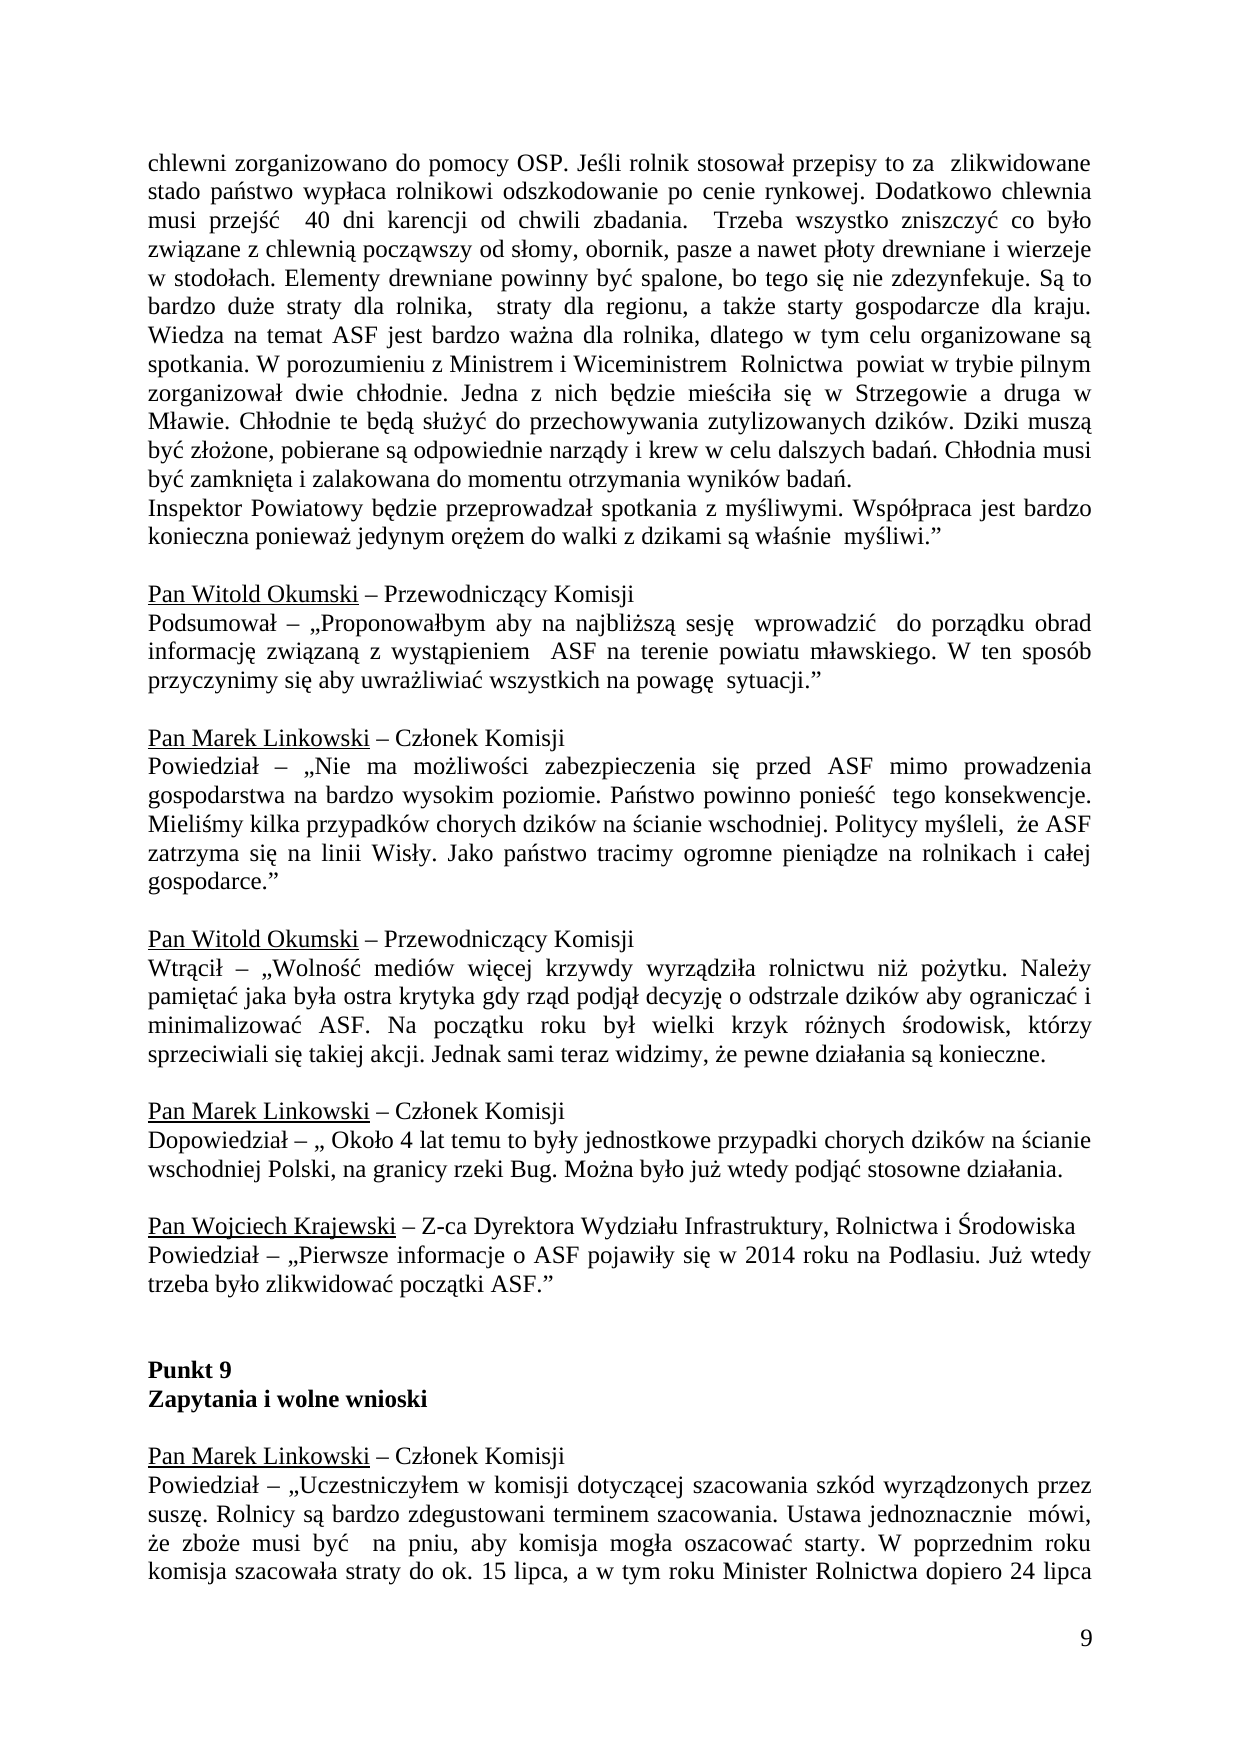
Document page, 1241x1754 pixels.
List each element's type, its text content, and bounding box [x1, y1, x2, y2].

text Zapytania i wolne wnioski [148, 1384, 1093, 1413]
text Inspektor Powiatowy będzie przeprowadzał spotkania z myśliwymi. Współpraca jest bardzo konieczna ponieważ jedynym orężem do walki z dzikami są właśnie myśliwi.” [148, 493, 1093, 550]
text Podsumował – „Proponowałbym aby na najbliższą sesję wprowadzić do porządku obrad informację związaną z wystąpieniem ASF na terenie powiatu mławskiego. W ten sposób przyczynimy się aby uwrażliwiać wszystkich na powagę sytuacji.” [148, 608, 1093, 694]
text Dopowiedział – „ Około 4 lat temu to były jednostkowe przypadki chorych dzików na ścianie wschodniej Polski, na granicy rzeki Bug. Można było już wtedy podjąć stosowne działania. [148, 1125, 1093, 1183]
text Punkt 9 [148, 1355, 1093, 1384]
text Pan Marek Linkowski – Członek Komisji [148, 1441, 1093, 1470]
text Pan Witold Okumski – Przewodniczący Komisji [148, 579, 1093, 608]
text Powiedział – „Nie ma możliwości zabezpieczenia się przed ASF mimo prowadzenia gospodarstwa na bardzo wysokim poziomie. Państwo powinno ponieść tego konsekwencje. Mieliśmy kilka przypadków chorych dzików na ścianie wschodniej. Politycy myśleli, że ASF zatrzyma się na linii Wisły. Jako państwo tracimy ogromne pieniądze na rolnikach i całej gospodarce.” [148, 751, 1093, 895]
text Pan Witold Okumski – Przewodniczący Komisji [148, 924, 1093, 953]
text Wtrącił – „Wolność mediów więcej krzywdy wyrządziła rolnictwu niż pożytku. Należy pamiętać jaka była ostra krytyka gdy rząd podjął decyzję o odstrzale dzików aby ograniczać i minimalizować ASF. Na początku roku był wielki krzyk różnych środowisk, którzy sprzeciwiali się takiej akcji. Jednak sami teraz widzimy, że pewne działania są konieczne. [148, 953, 1093, 1068]
text Pan Marek Linkowski – Członek Komisji [148, 723, 1093, 751]
text Pan Wojciech Krajewski – Z-ca Dyrektora Wydziału Infrastruktury, Rolnictwa i Środowiska [148, 1211, 1093, 1240]
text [148, 148, 1093, 493]
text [148, 1470, 1093, 1585]
text Powiedział – „Pierwsze informacje o ASF pojawiły się w 2014 roku na Podlasiu. Już wtedy trzeba było zlikwidować początki ASF.” [148, 1240, 1093, 1298]
text Pan Marek Linkowski – Członek Komisji [148, 1096, 1093, 1125]
